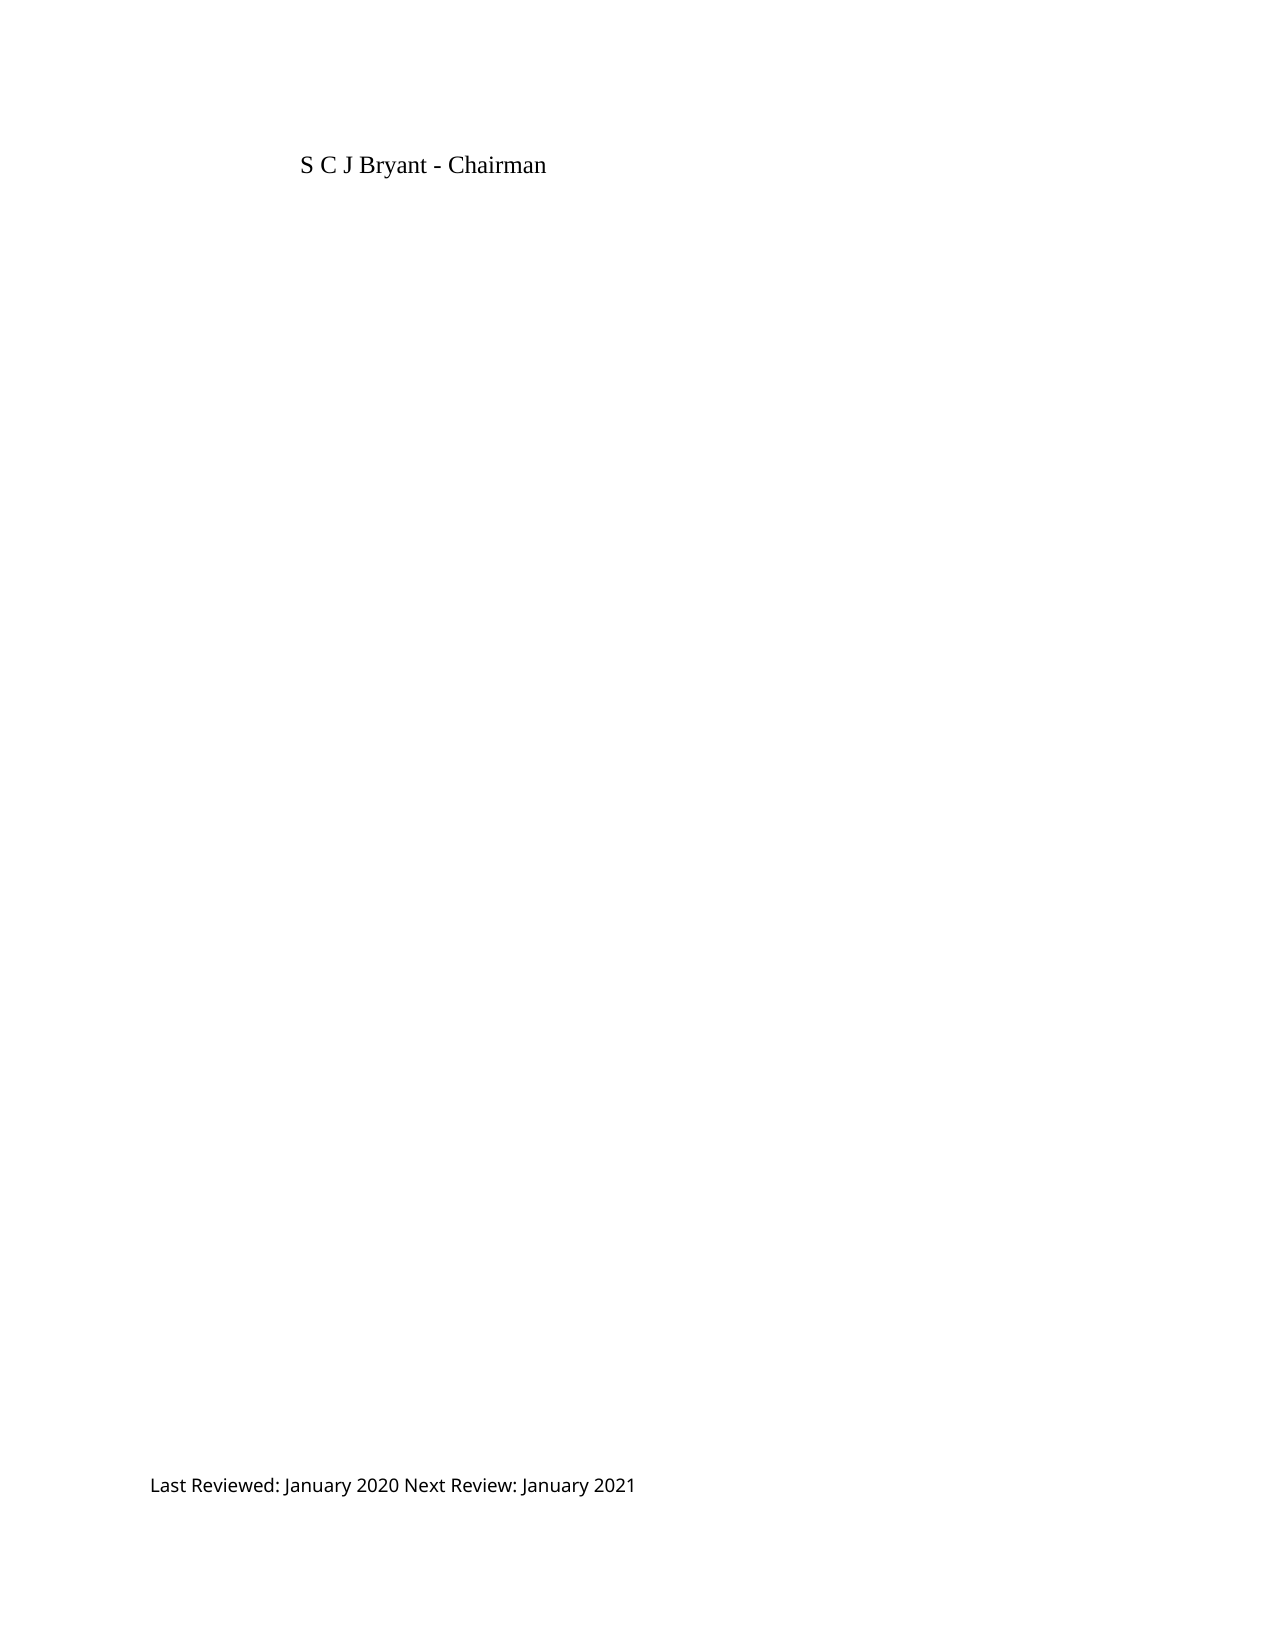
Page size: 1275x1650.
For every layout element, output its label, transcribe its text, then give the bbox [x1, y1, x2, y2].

text S C J Bryant - Chairman [150, 150, 1125, 179]
